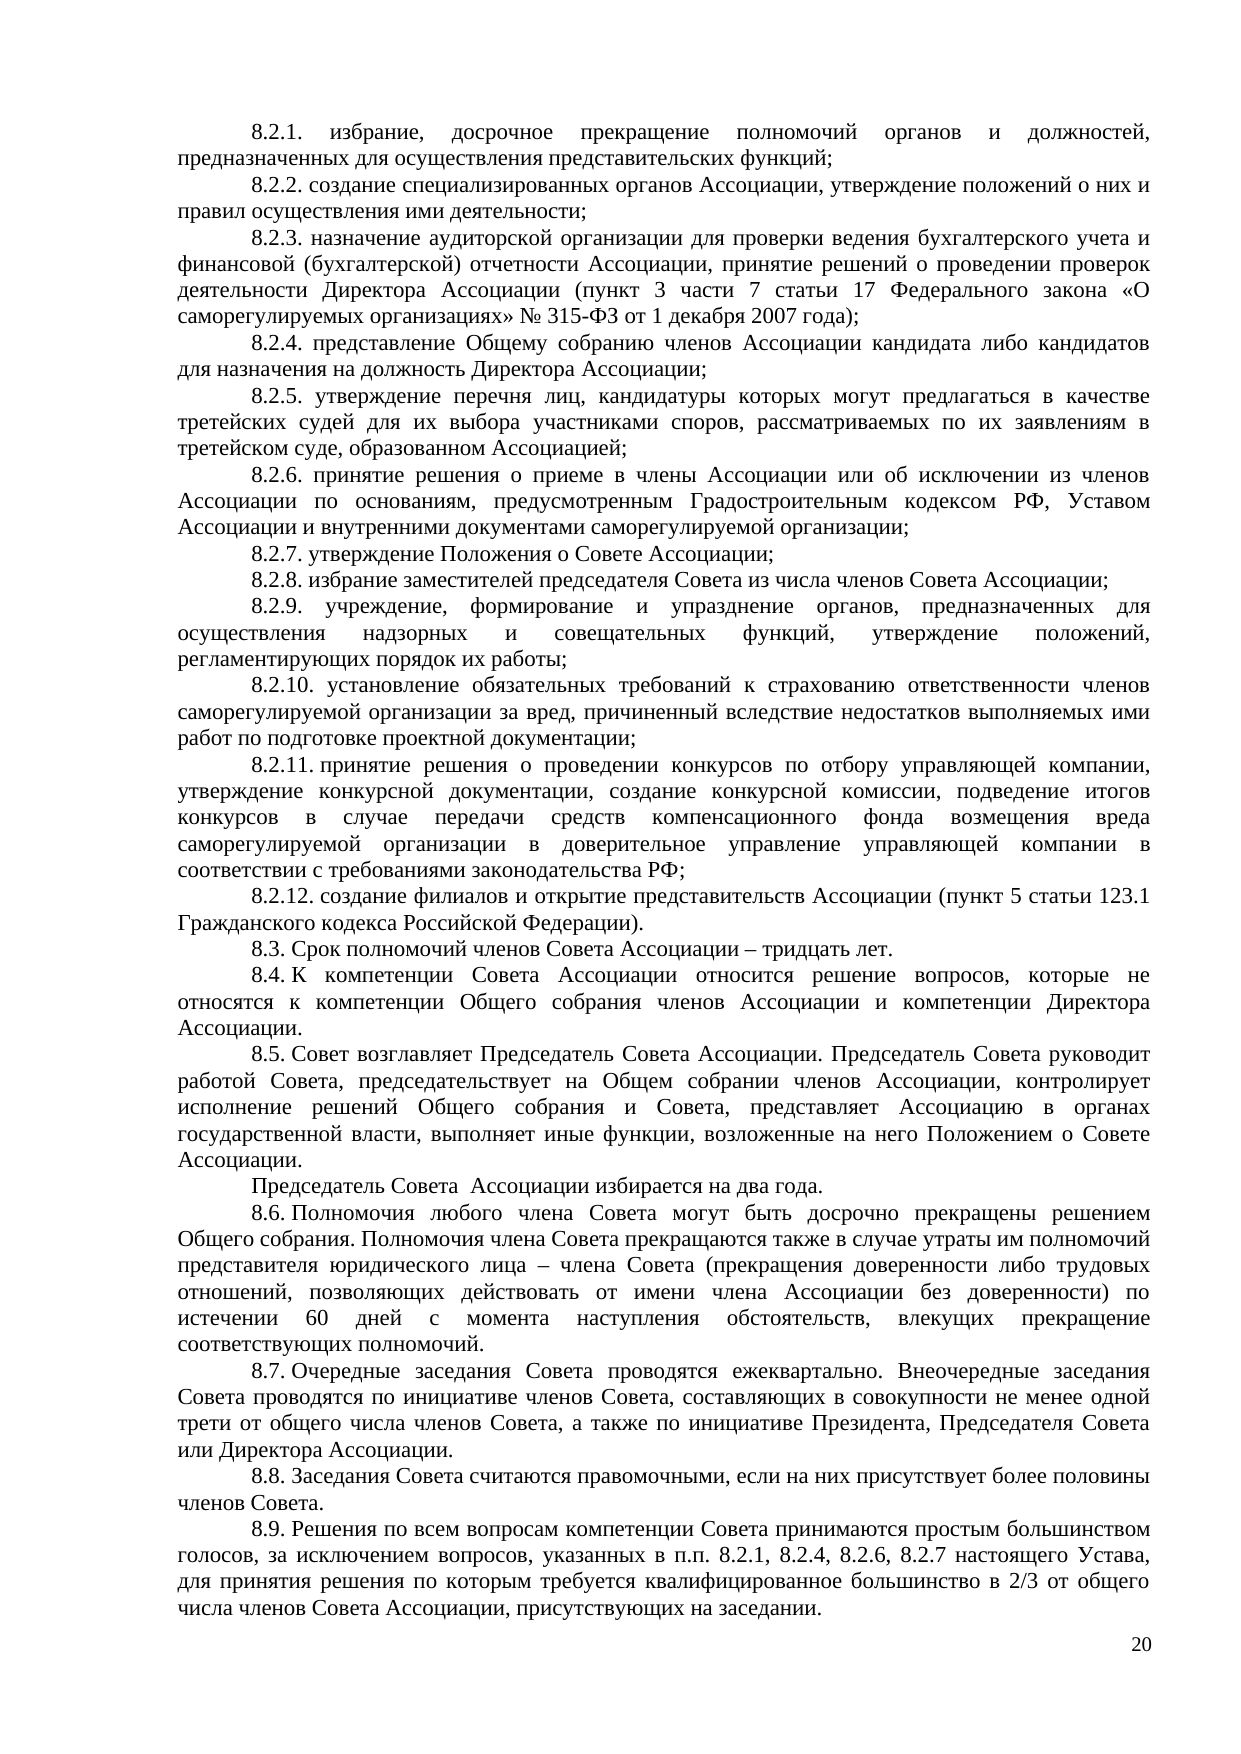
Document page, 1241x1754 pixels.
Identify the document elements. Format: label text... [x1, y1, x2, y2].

text 8.2.6. принятие решения о приеме в члены Ассоциации или об исключении из членов Ассоциации по основаниям, предусмотренным Градостроительным кодексом РФ, Уставом Ассоциации и внутренними документами саморегулируемой организации; [177, 461, 1152, 540]
text 8.2.7. утверждение Положения о Совете Ассоциации; [177, 540, 1152, 566]
text 8.2.11. принятие решения о проведении конкурсов по отбору управляющей компании, утверждение конкурсной документации, создание конкурсной комиссии, подведение итогов конкурсов в случае передачи средств компенсационного фонда возмещения вреда саморегулируемой организации в доверительное управление управляющей компании в соответствии с требованиями законодательства РФ; [177, 751, 1152, 882]
text 8.6. Полномочия любого члена Совета могут быть досрочно прекращены решением Общего собрания. Полномочия члена Совета прекращаются также в случае утраты им полномочий представителя юридического лица – члена Совета (прекращения доверенности либо трудовых отношений, позволяющих действовать от имени члена Ассоциации без доверенности) по истечении 60 дней с момента наступления обстоятельств, влекущих прекращение соответствующих полномочий. [177, 1199, 1152, 1357]
text 8.2.5. утверждение перечня лиц, кандидатуры которых могут предлагаться в качестве третейских судей для их выбора участниками споров, рассматриваемых по их заявлениям в третейском суде, образованном Ассоциацией; [177, 382, 1152, 461]
text 8.2.12. создание филиалов и открытие представительств Ассоциации (пункт 5 статьи 123.1 Гражданского кодекса Российской Федерации). [177, 882, 1152, 935]
text 8.2.1. избрание, досрочное прекращение полномочий органов и должностей, предназначенных для осуществления представительских функций; [177, 118, 1152, 171]
text 8.2.4. представление Общему собранию членов Ассоциации кандидата либо кандидатов для назначения на должность Директора Ассоциации; [177, 329, 1152, 382]
text 8.4. К компетенции Совета Ассоциации относится решение вопросов, которые не относятся к компетенции Общего собрания членов Ассоциации и компетенции Директора Ассоциации. [177, 961, 1152, 1041]
text 8.2.8. избрание заместителей председателя Совета из числа членов Совета Ассоциации; [177, 566, 1152, 592]
text Председатель Совета Ассоциации избирается на два года. [177, 1172, 1152, 1199]
text 8.2.2. создание специализированных органов Ассоциации, утверждение положений о них и правил осуществления ими деятельности; [177, 171, 1152, 223]
text 8.8. Заседания Совета считаются правомочными, если на них присутствует более половины членов Совета. [177, 1462, 1152, 1515]
text 8.7. Очередные заседания Совета проводятся ежеквартально. Внеочередные заседания Совета проводятся по инициативе членов Совета, составляющих в совокупности не менее одной трети от общего числа членов Совета, а также по инициативе Президента, Председателя Совета или Директора Ассоциации. [177, 1357, 1152, 1462]
text 8.9. Решения по всем вопросам компетенции Совета принимаются простым большинством голосов, за исключением вопросов, указанных в п.п. 8.2.1, 8.2.4, 8.2.6, 8.2.7 настоящего Устава, для принятия решения по которым требуется квалифицированное большинство в 2/3 от общего числа членов Совета Ассоциации, присутствующих на заседании. [177, 1515, 1152, 1620]
text 8.2.10. установление обязательных требований к страхованию ответственности членов саморегулируемой организации за вред, причиненный вследствие недостатков выполняемых ими работ по подготовке проектной документации; [177, 672, 1152, 751]
text 8.5. Совет возглавляет Председатель Совета Ассоциации. Председатель Совета руководит работой Совета, председательствует на Общем собрании членов Ассоциации, контролирует исполнение решений Общего собрания и Совета, представляет Ассоциацию в органах государственной власти, выполняет иные функции, возложенные на него Положением о Совете Ассоциации. [177, 1041, 1152, 1172]
text 8.3. Срок полномочий членов Совета Ассоциации – тридцать лет. [177, 935, 1152, 961]
text 8.2.9. учреждение, формирование и упразднение органов, предназначенных для осуществления надзорных и совещательных функций, утверждение положений, регламентирующих порядок их работы; [177, 592, 1152, 672]
text 8.2.3. назначение аудиторской организации для проверки ведения бухгалтерского учета и финансовой (бухгалтерской) отчетности Ассоциации, принятие решений о проведении проверок деятельности Директора Ассоциации (пункт 3 части 7 статьи 17 Федерального закона «О саморегулируемых организациях» № 315-ФЗ от 1 декабря 2007 года); [177, 223, 1152, 329]
